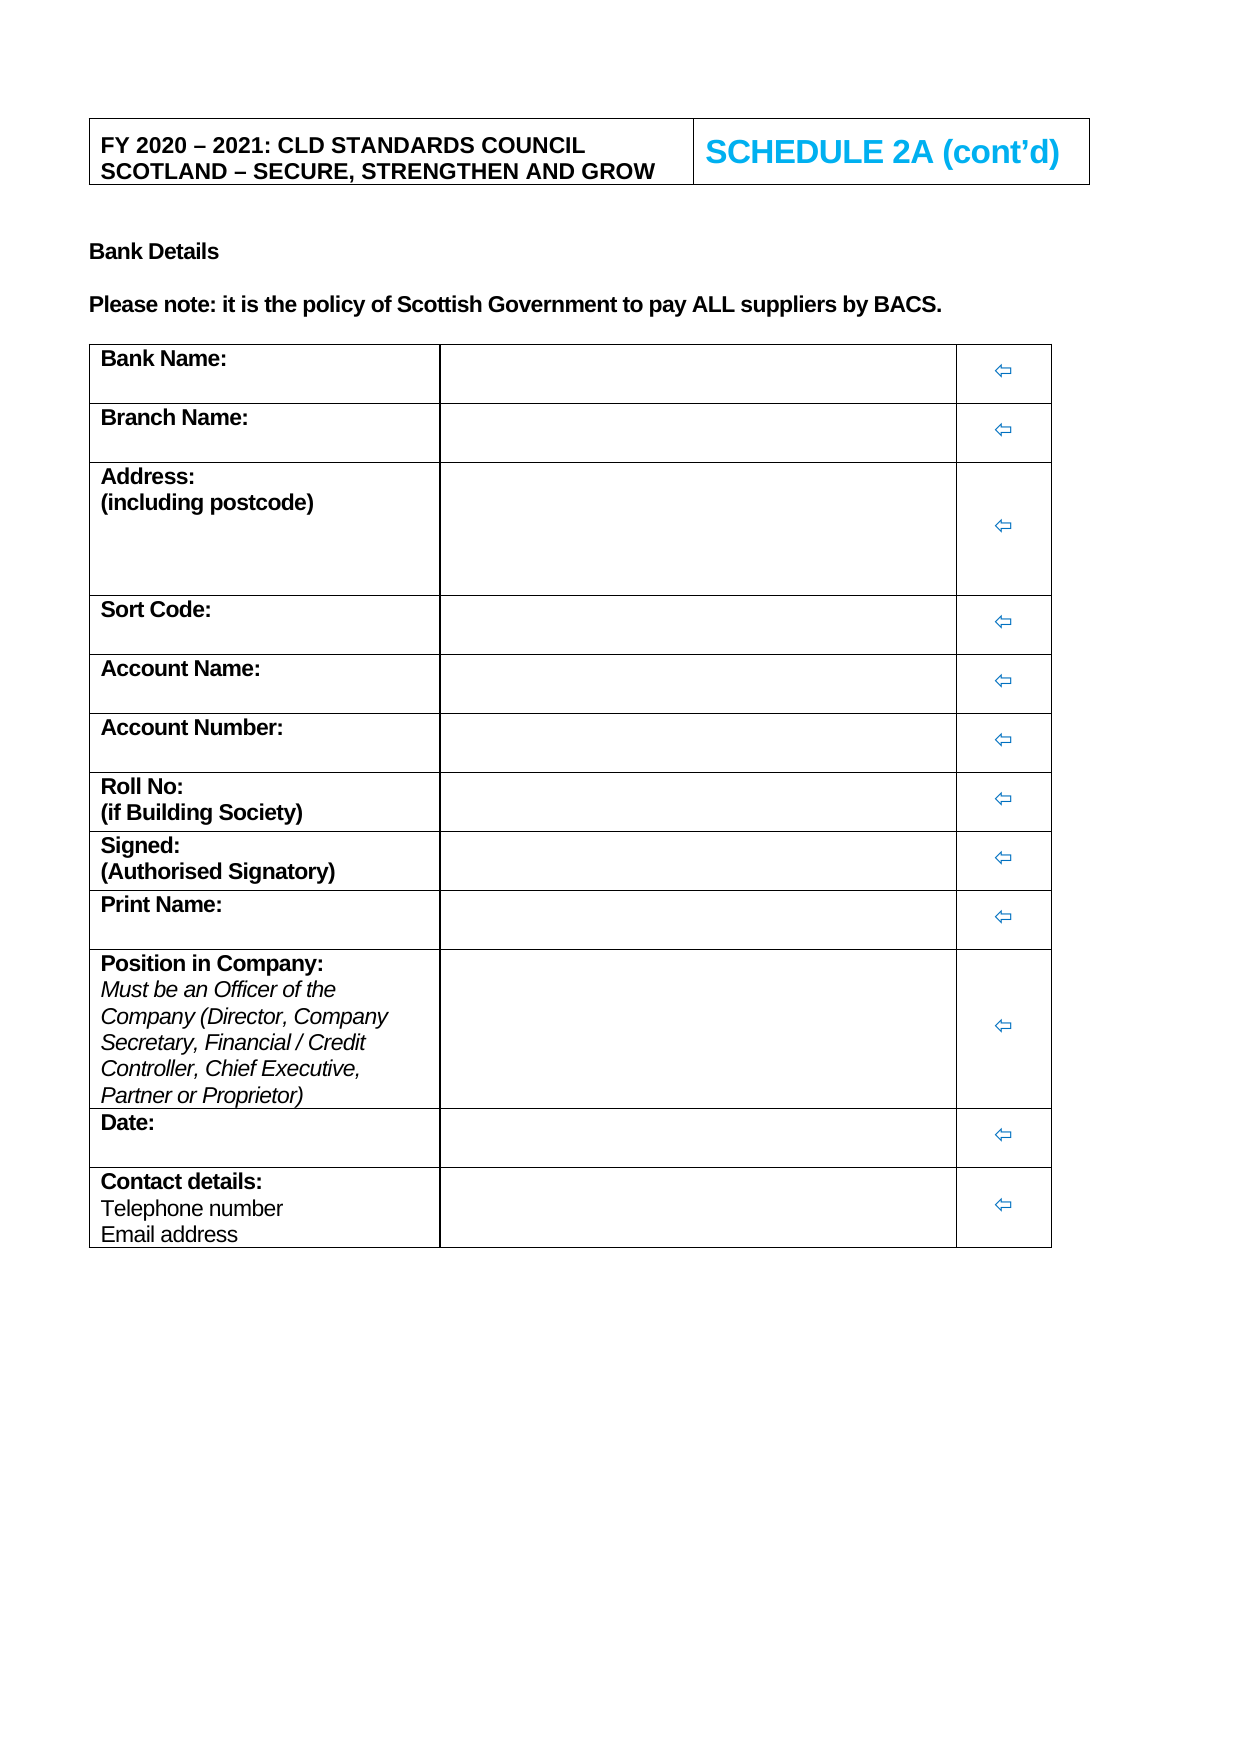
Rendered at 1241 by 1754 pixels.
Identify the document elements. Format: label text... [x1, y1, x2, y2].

table_cell [957, 832, 1051, 890]
table_cell Date: [90, 1109, 439, 1167]
table_cell [441, 714, 956, 772]
table_cell [441, 832, 956, 890]
table_cell [957, 891, 1051, 949]
table_cell [441, 950, 956, 1108]
table_cell [957, 1168, 1051, 1247]
table_cell [957, 714, 1051, 772]
table_cell Account Number: [90, 714, 439, 772]
text Bank Details [89, 238, 1152, 264]
table_header [957, 345, 1051, 403]
table_cell [441, 655, 956, 713]
table_cell [957, 596, 1051, 653]
table_cell Contact details: Telephone number Email address [90, 1168, 439, 1247]
table_cell Sort Code: [90, 596, 439, 653]
table_cell Print Name: [90, 891, 439, 949]
table_cell Branch Name: [90, 404, 439, 462]
table_cell Signed: (Authorised Signatory) [90, 832, 439, 890]
table_cell Account Name: [90, 655, 439, 713]
table_cell [441, 463, 956, 594]
table_cell Roll No: (if Building Society) [90, 773, 439, 831]
text Please note: it is the policy of Scottish Government to pay ALL suppliers by BACS. [89, 291, 1152, 317]
table_cell [957, 773, 1051, 831]
table_cell Position in Company: Must be an Officer of the Company (Director, Company Secretary, Financial / Credit Controller, Chief Executive, Partner or Proprietor) [90, 950, 439, 1108]
table_header FY 2020 – 2021: CLD STANDARDS COUNCIL SCOTLAND – SECURE, STRENGTHEN AND GROW [90, 119, 693, 184]
table_header [441, 345, 956, 403]
table_cell Address: (including postcode) [90, 463, 439, 594]
table_cell [957, 463, 1051, 594]
table_cell [957, 655, 1051, 713]
table_header Bank Name: [90, 345, 439, 403]
table_cell [957, 404, 1051, 462]
table_cell [441, 773, 956, 831]
table_cell [957, 1109, 1051, 1167]
table_header SCHEDULE 2A (cont’d) [694, 119, 1089, 184]
table_cell [441, 596, 956, 653]
table_cell [957, 950, 1051, 1108]
table_cell [441, 404, 956, 462]
table_cell [441, 891, 956, 949]
table_cell [441, 1168, 956, 1247]
table_cell [441, 1109, 956, 1167]
